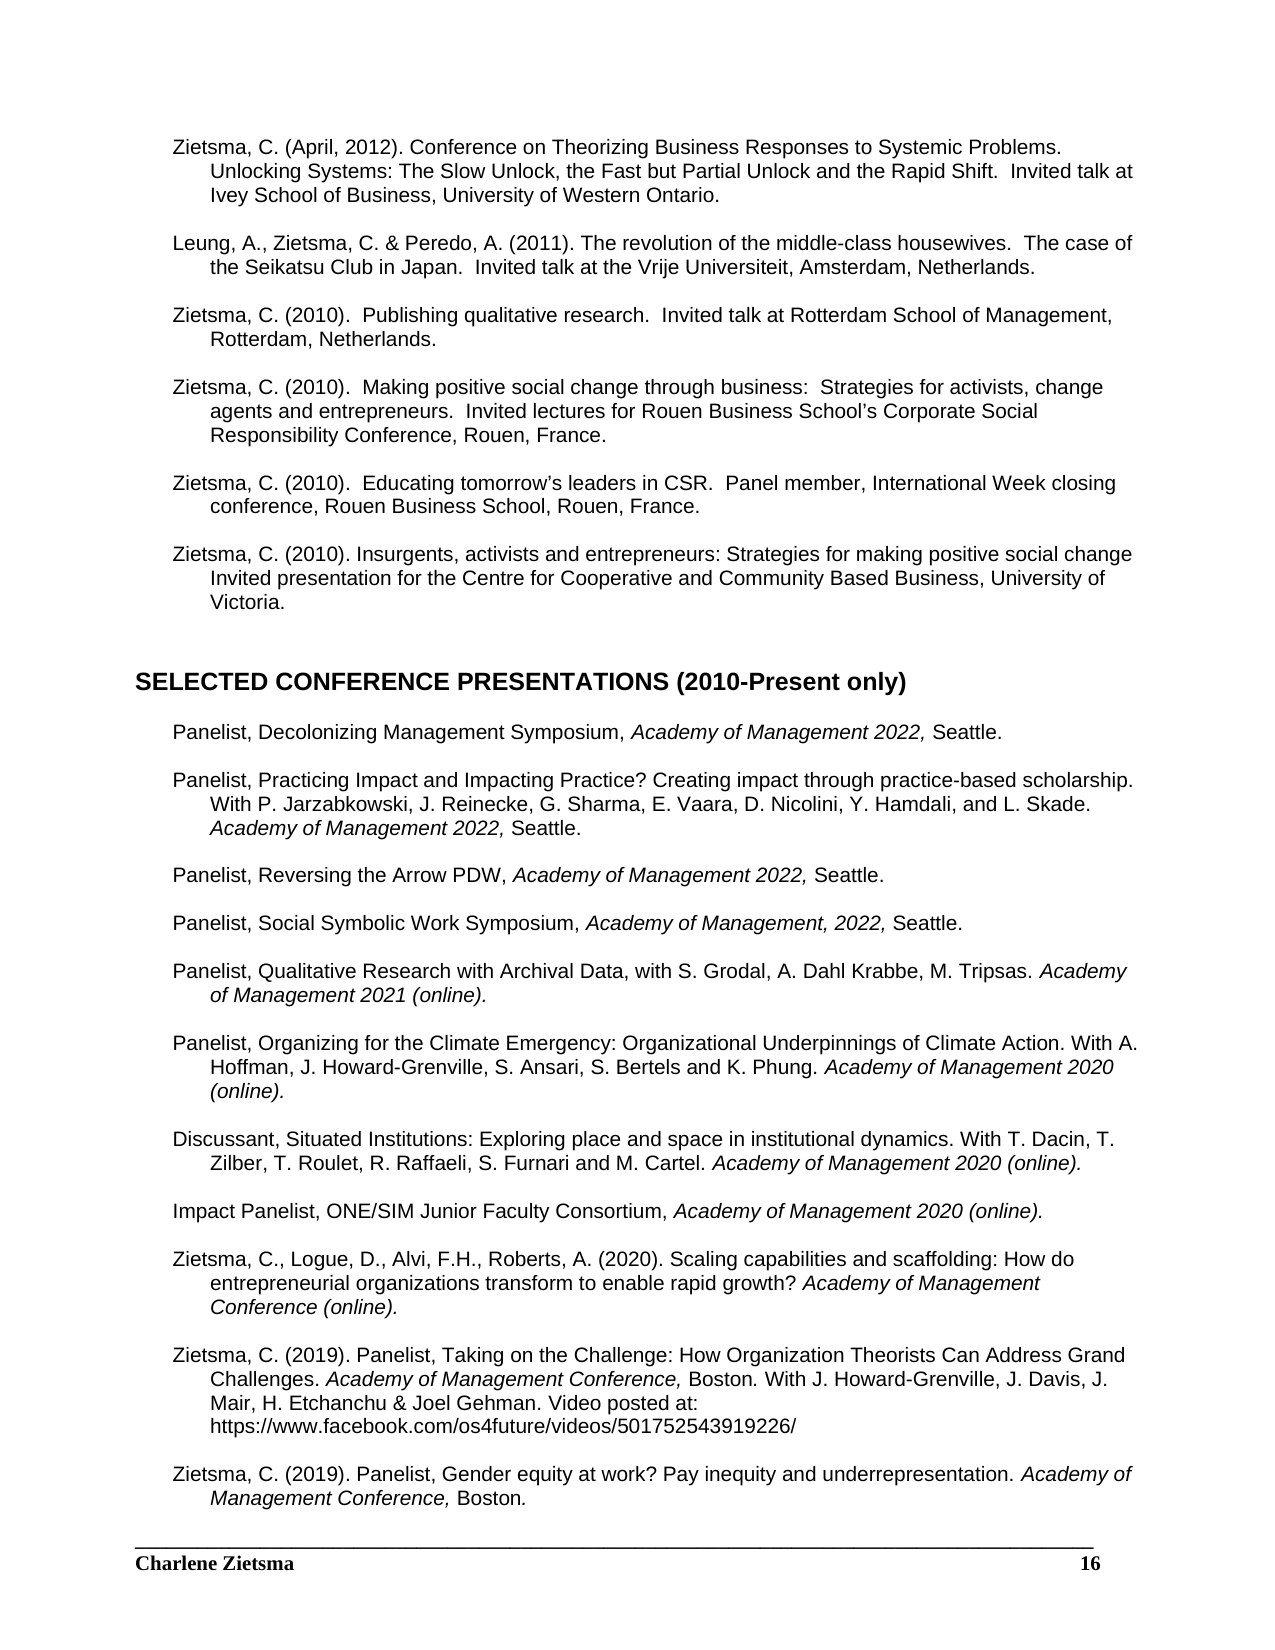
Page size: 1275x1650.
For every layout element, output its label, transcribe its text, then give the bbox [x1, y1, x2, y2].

text Zietsma, C. (2010). Making positive social change through business: Strategies for activists, change agents and entrepreneurs. Invited lectures for Rouen Business School’s Corporate Social Responsibility Conference, Rouen, France. [172, 374, 1140, 446]
text Zietsma, C. (April, 2012). Conference on Theorizing Business Responses to Systemic Problems. Unlocking Systems: The Slow Unlock, the Fast but Partial Unlock and the Rapid Shift. Invited talk at Ivey School of Business, University of Western Ontario. [172, 135, 1140, 207]
text Zietsma, C. (2010). Educating tomorrow’s leaders in CSR. Panel member, International Week closing conference, Rouen Business School, Rouen, France. [172, 470, 1140, 518]
text Panelist, Decolonizing Management Symposium, Academy of Management 2022, Seattle. [172, 719, 1140, 743]
text Panelist, Organizing for the Climate Emergency: Organizational Underpinnings of Climate Action. With A. Hoffman, J. Howard-Grenville, S. Ansari, S. Bertels and K. Phung. Academy of Management 2020 (online). [172, 1031, 1140, 1103]
text Zietsma, C. (2010). Publishing qualitative research. Invited talk at Rotterdam School of Management, Rotterdam, Netherlands. [172, 303, 1140, 351]
text Panelist, Reversing the Arrow PDW, Academy of Management 2022, Seattle. [172, 863, 1140, 887]
text Panelist, Social Symbolic Work Symposium, Academy of Management, 2022, Seattle. [172, 911, 1140, 935]
text Zietsma, C., Logue, D., Alvi, F.H., Roberts, A. (2020). Scaling capabilities and scaffolding: How do entrepreneurial organizations transform to enable rapid growth? Academy of Management Conference (online). [172, 1247, 1140, 1318]
text Panelist, Qualitative Research with Archival Data, with S. Grodal, A. Dahl Krabbe, M. Tripsas. Academy of Management 2021 (online). [172, 959, 1140, 1007]
text Impact Panelist, ONE/SIM Junior Faculty Consortium, Academy of Management 2020 (online). [172, 1199, 1140, 1223]
text Discussant, Situated Institutions: Exploring place and space in institutional dynamics. With T. Dacin, T. Zilber, T. Roulet, R. Raffaeli, S. Furnari and M. Cartel. Academy of Management 2020 (online). [172, 1127, 1140, 1175]
text Zietsma, C. (2010). Insurgents, activists and entrepreneurs: Strategies for making positive social change Invited presentation for the Centre for Cooperative and Community Based Business, University of Victoria. [172, 542, 1140, 614]
text Zietsma, C. (2019). Panelist, Taking on the Challenge: How Organization Theorists Can Address Grand Challenges. Academy of Management Conference, Boston. With J. Howard-Grenville, J. Davis, J. Mair, H. Etchanchu & Joel Gehman. Video posted at: https://www.facebook.com/os4future/videos/501752543919226/ [172, 1342, 1140, 1438]
subtitle SELECTED CONFERENCE PRESENTATIONS (2010-Present only) [135, 667, 1140, 696]
text Leung, A., Zietsma, C. & Peredo, A. (2011). The revolution of the middle-class housewives. The case of the Seikatsu Club in Japan. Invited talk at the Vrije Universiteit, Amsterdam, Netherlands. [172, 231, 1140, 279]
text Zietsma, C. (2019). Panelist, Gender equity at work? Pay inequity and underrepresentation. Academy of Management Conference, Boston. [172, 1462, 1140, 1510]
text Panelist, Practicing Impact and Impacting Practice? Creating impact through practice-based scholarship. With P. Jarzabkowski, J. Reinecke, G. Sharma, E. Vaara, D. Nicolini, Y. Hamdali, and L. Skade. Academy of Management 2022, Seattle. [172, 767, 1140, 839]
